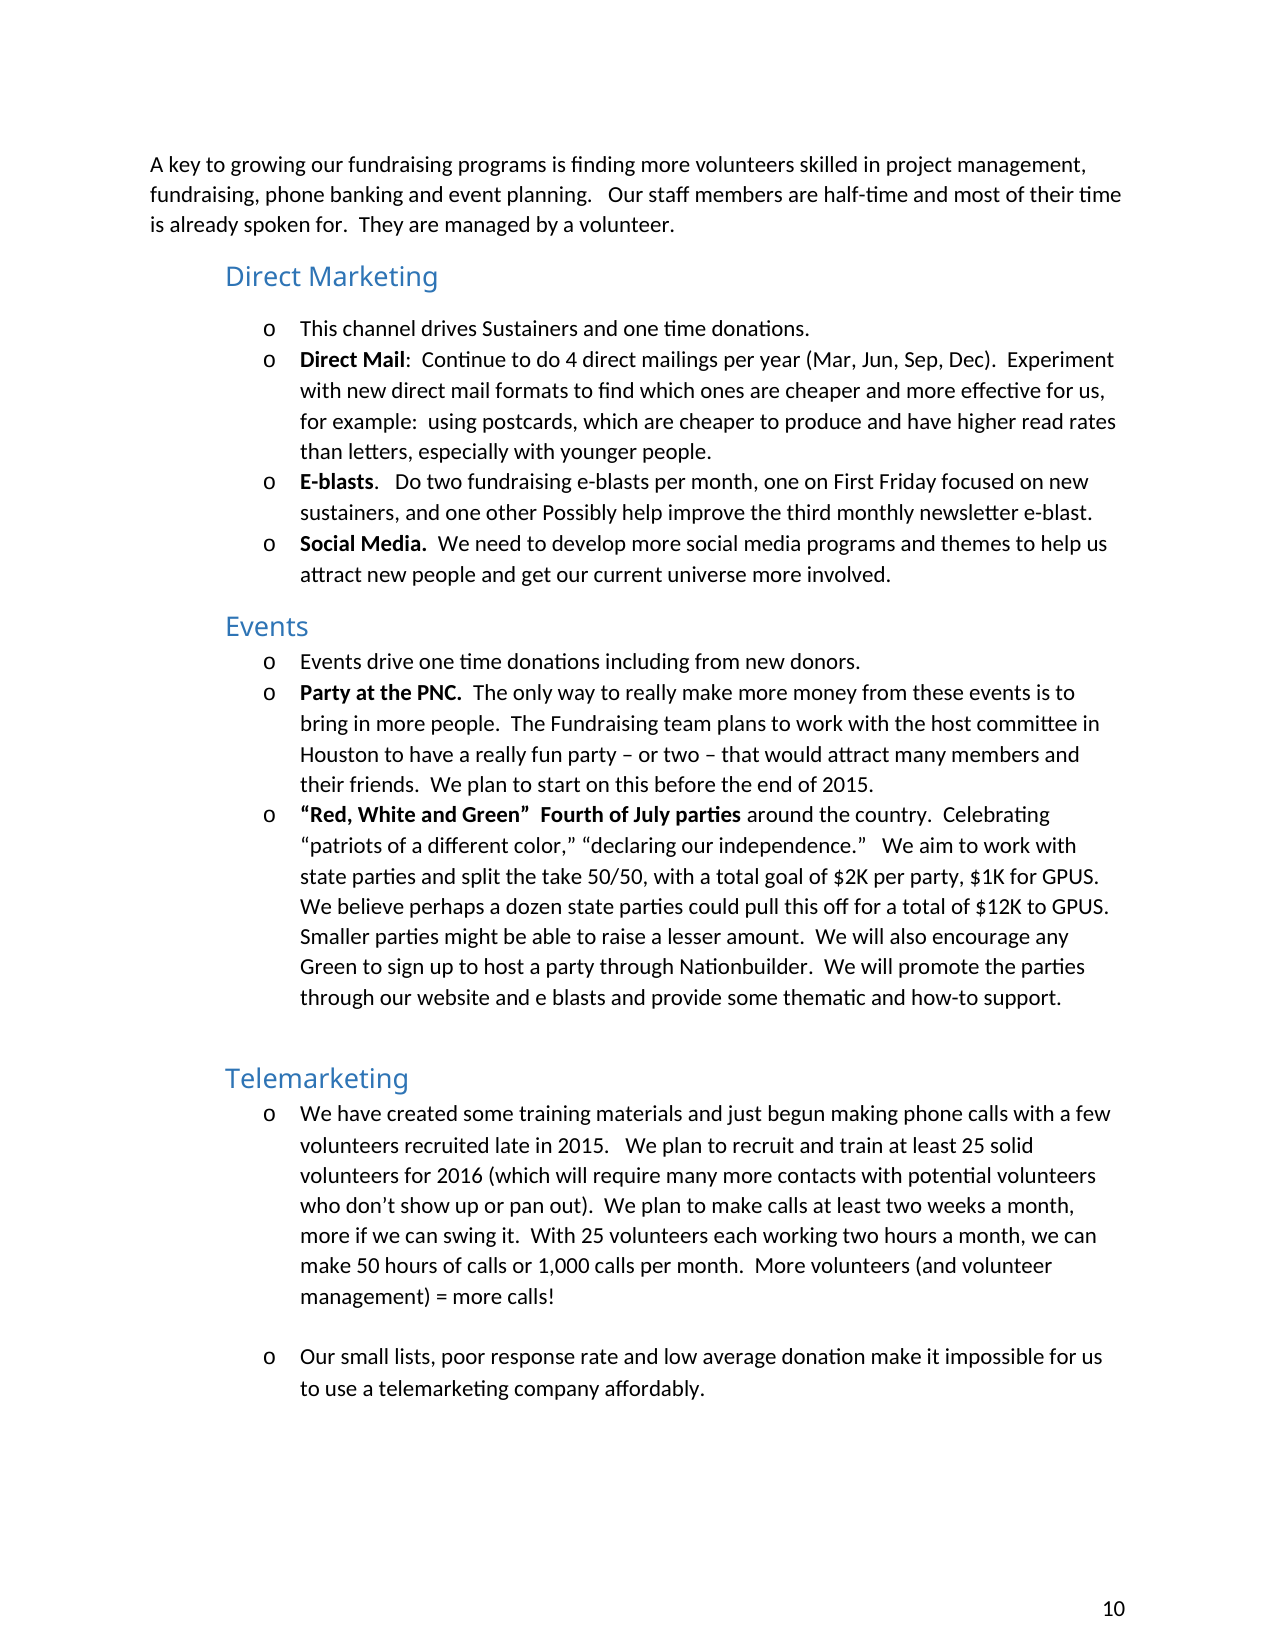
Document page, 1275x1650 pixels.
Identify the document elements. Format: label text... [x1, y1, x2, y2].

list Party at the PNC. The only way to really make more money from these events is to bring in more people. The Fundraising team plans to work with the host committee in Houston to have a really fun party – or two – that would attract many members and their friends. We plan to start on this before the end of 2015. [262, 678, 1125, 798]
list Our small lists, poor response rate and low average donation make it impossible for us to use a telemarketing company affordably. [262, 1342, 1125, 1402]
list E-blasts. Do two fundraising e-blasts per month, one on First Friday focused on new sustainers, and one other Possibly help improve the third monthly newsletter e-blast. [262, 467, 1125, 527]
list Social Media. We need to develop more social media programs and themes to help us attract new people and get our current universe more involved. [262, 529, 1125, 588]
list This channel drives Sustainers and one time donations. [262, 314, 1125, 343]
text A key to growing our fundraising programs is finding more volunteers skilled in project management, fundraising, phone banking and event planning. Our staff members are half-time and most of their time is already spoken for. They are managed by a volunteer. [150, 150, 1125, 238]
list Direct Mail: Continue to do 4 direct mailings per year (Mar, Jun, Sep, Dec). Experiment with new direct mail formats to find which ones are cheaper and more effective for us, for example: using postcards, which are cheaper to produce and have higher read rates than letters, especially with younger people. [262, 345, 1125, 465]
list “Red, White and Green” Fourth of July parties around the country. Celebrating “patriots of a different color,” “declaring our independence.” We aim to work with state parties and split the take 50/50, with a total goal of $2K per party, $1K for GPUS. We believe perhaps a dozen state parties could pull this off for a total of $12K to GPUS. Smaller parties might be able to raise a lesser amount. We will also encourage any Green to sign up to host a party through Nationbuilder. We will promote the parties through our website and e blasts and provide some thematic and how-to support. [262, 800, 1125, 1011]
subtitle Telemarketing [150, 1060, 1125, 1097]
subtitle Events [150, 607, 1125, 644]
list Events drive one time donations including from new donors. [262, 647, 1125, 676]
text Direct Marketing [150, 257, 1125, 294]
list We have created some training materials and just begun making phone calls with a few volunteers recruited late in 2015. We plan to recruit and train at least 25 solid volunteers for 2016 (which will require many more contacts with potential volunteers who don’t show up or pan out). We plan to make calls at least two weeks a month, more if we can swing it. With 25 volunteers each working two hours a month, we can make 50 hours of calls or 1,000 calls per month. More volunteers (and volunteer management) = more calls! [262, 1099, 1125, 1340]
